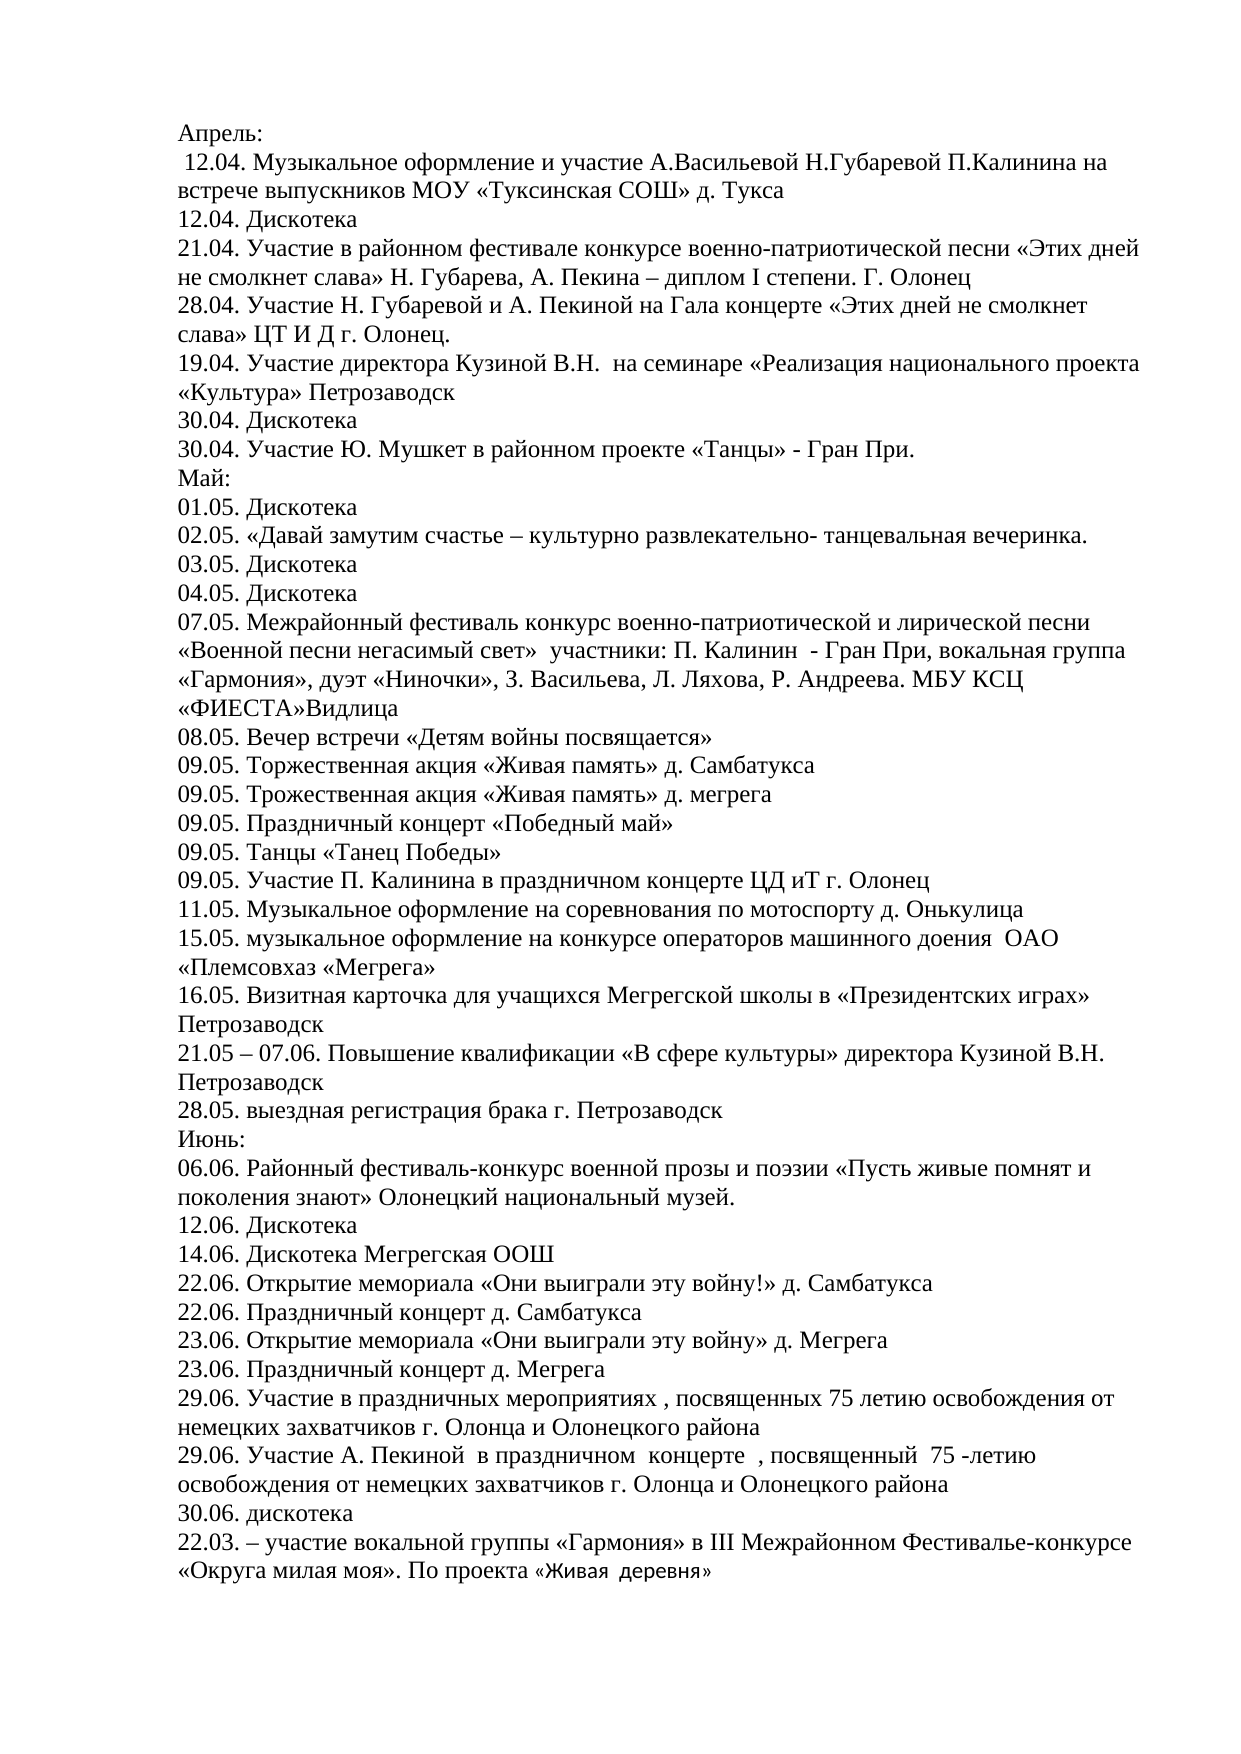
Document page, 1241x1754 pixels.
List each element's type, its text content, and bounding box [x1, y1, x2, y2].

text 12.06. Дискотека [177, 1211, 1152, 1239]
text 21.05 – 07.06. Повышение квалификации «В сфере культуры» директора Кузиной В.Н. Петрозаводск [177, 1038, 1152, 1096]
text 30.04. Дискотека [177, 406, 1152, 434]
text 09.05. Торжественная акция «Живая память» д. Самбатукса [177, 751, 1152, 779]
text 23.06. Праздничный концерт д. Мегрега [177, 1354, 1152, 1383]
text 22.03. – участие вокальной группы «Гармония» в III Межрайонном Фестивалье-конкурсе «Округа милая моя». По проекта «Живая деревня» [528, 1527, 1152, 1585]
text 19.04. Участие директора Кузиной В.Н. на семинаре «Реализация национального проекта «Культура» Петрозаводск [177, 348, 1152, 406]
text 03.05. Дискотека [177, 549, 1152, 578]
text 29.06. Участие в праздничных мероприятиях , посвященных 75 летию освобождения от немецких захватчиков г. Олонца и Олонецкого района [177, 1383, 1152, 1441]
text 08.05. Вечер встречи «Детям войны посвящается» [177, 722, 1152, 751]
text 30.04. Участие Ю. Мушкет в районном проекте «Танцы» - Гран При. [177, 434, 1152, 463]
text 09.05. Танцы «Танец Победы» [177, 837, 1152, 866]
text 29.06. Участие А. Пекиной в праздничном концерте , посвященный 75 -летию освобождения от немецких захватчиков г. Олонца и Олонецкого района [177, 1441, 1152, 1498]
text 04.05. Дискотека [177, 578, 1152, 607]
text 21.04. Участие в районном фестивале конкурсе военно-патриотической песни «Этих дней не смолкнет слава» Н. Губарева, А. Пекина – диплом I степени. Г. Олонец [177, 233, 1152, 291]
text 07.05. Межрайонный фестиваль конкурс военно-патриотической и лирической песни «Военной песни негасимый свет» участники: П. Калинин - Гран При, вокальная группа «Гармония», дуэт «Ниночки», З. Васильева, Л. Ляхова, Р. Андреева. МБУ КСЦ «ФИЕСТА»Видлица [177, 607, 1152, 722]
text 12.04. Дискотека [177, 204, 1152, 233]
text Апрель: [177, 118, 1152, 147]
text 01.05. Дискотека [177, 492, 1152, 521]
text 28.04. Участие Н. Губаревой и А. Пекиной на Гала концерте «Этих дней не смолкнет слава» ЦТ И Д г. Олонец. [177, 291, 1152, 348]
text 22.06. Открытие мемориала «Они выиграли эту войну!» д. Самбатукса [177, 1268, 1152, 1297]
text Май: [177, 463, 1152, 492]
text Июнь: [177, 1124, 1152, 1153]
text 30.06. дискотека [177, 1498, 1152, 1527]
text 28.05. выездная регистрация брака г. Петрозаводск [177, 1096, 1152, 1124]
text 06.06. Районный фестиваль-конкурс военной прозы и поэзии «Пусть живые помнят и поколения знают» Олонецкий национальный музей. [177, 1153, 1152, 1211]
text 23.06. Открытие мемориала «Они выиграли эту войну» д. Мегрега [177, 1326, 1152, 1354]
text 09.05. Трожественная акция «Живая память» д. мегрега [177, 779, 1152, 808]
text 09.05. Праздничный концерт «Победный май» [177, 808, 1152, 837]
text 15.05. музыкальное оформление на конкурсе операторов машинного доения ОАО «Племсовхаз «Мегрега» [177, 923, 1152, 981]
text 16.05. Визитная карточка для учащихся Мегрегской школы в «Президентских играх» Петрозаводск [177, 981, 1152, 1038]
text 02.05. «Давай замутим счастье – культурно развлекательно- танцевальная вечеринка. [177, 521, 1152, 549]
text 14.06. Дискотека Мегрегская ООШ [177, 1239, 1152, 1268]
text 22.06. Праздничный концерт д. Самбатукса [177, 1297, 1152, 1326]
text 12.04. Музыкальное оформление и участие А.Васильевой Н.Губаревой П.Калинина на встрече выпускников МОУ «Туксинская СОШ» д. Тукса [177, 147, 1152, 204]
text 11.05. Музыкальное оформление на соревнования по мотоспорту д. Онькулица [177, 894, 1152, 923]
text 09.05. Участие П. Калинина в праздничном концерте ЦД иТ г. Олонец [177, 866, 1152, 894]
